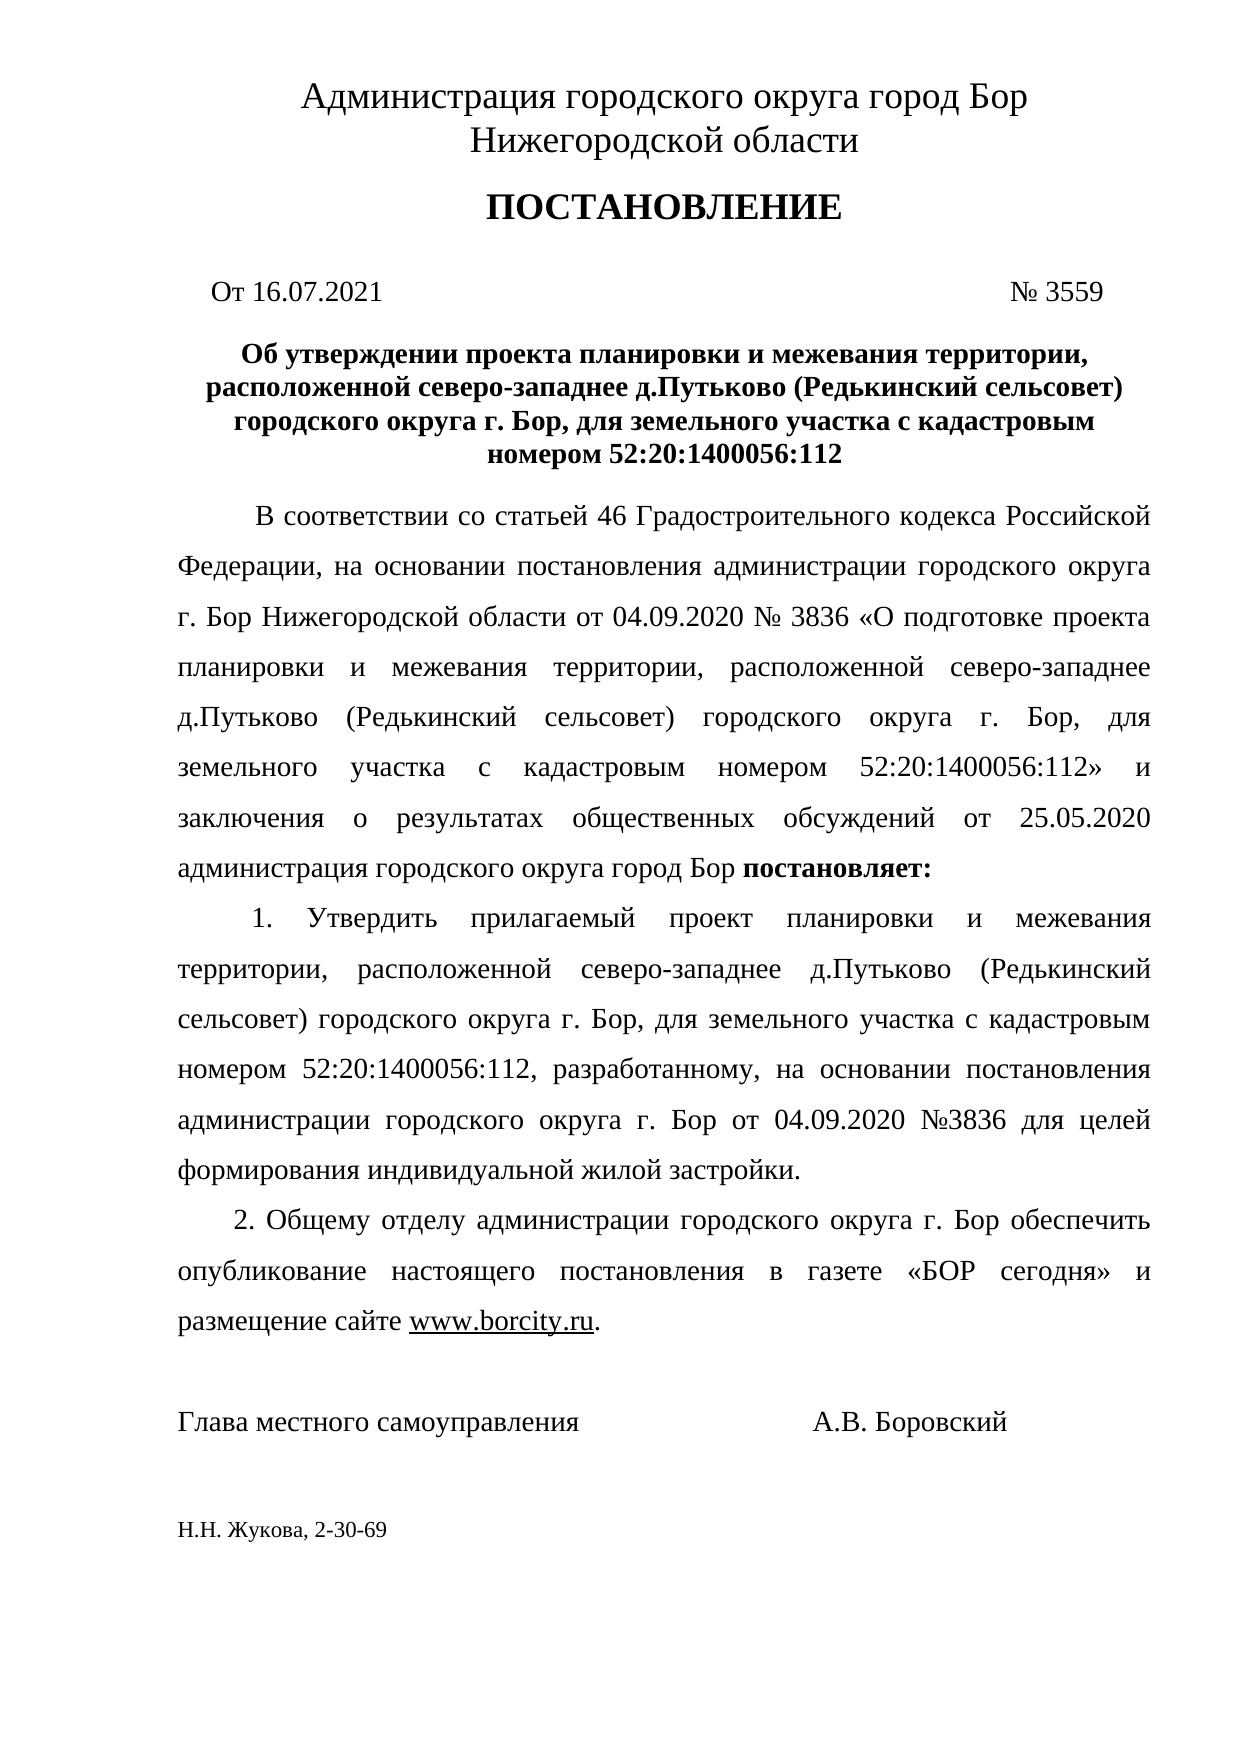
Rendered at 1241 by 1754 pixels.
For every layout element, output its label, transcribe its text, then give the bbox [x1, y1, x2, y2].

subtitle Об утверждении проекта планировки и межевания территории, расположенной северо-западнее д.Путьково (Редькинский сельсовет) городского округа г. Бор, для земельного участка с кадастровым номером 52:20:1400056:112 [177, 336, 1152, 470]
text От 16.07.2021 № 3559 [162, 274, 1152, 308]
text Нижегородской области [177, 117, 1152, 160]
text 1. Утвердить прилагаемый проект планировки и межевания территории, расположенной северо-западнее д.Путьково (Редькинский сельсовет) городского округа г. Бор, для земельного участка с кадастровым номером 52:20:1400056:112, разработанному, на основании постановления администрации городского округа г. Бор от 04.09.2020 №3836 для целей формирования индивидуальной жилой застройки. [177, 901, 1152, 1186]
text ПОСТАНОВЛЕНИЕ [177, 184, 1152, 227]
text Н.Н. Жукова, 2-30-69 [177, 1516, 1152, 1543]
text 2. Общему отделу администрации городского округа г. Бор обеспечить опубликование настоящего постановления в газете «БОР сегодня» и размещение сайте www.borcity.ru. [177, 1202, 1152, 1337]
text Администрация городского округа город Бор [177, 74, 1152, 117]
subtitle В соответствии со статьей 46 Градостроительного кодекса Российской Федерации, на основании постановления администрации городского округа г. Бор Нижегородской области от 04.09.2020 № 3836 «О подготовке проекта планировки и межевания территории, расположенной северо-западнее д.Путьково (Редькинский сельсовет) городского округа г. Бор, для земельного участка с кадастровым номером 52:20:1400056:112» и заключения о результатах общественных обсуждений от 25.05.2020 администрация городского округа город Бор постановляет: [177, 498, 1152, 884]
text Глава местного самоуправления А.В. Боровский [177, 1404, 1152, 1437]
